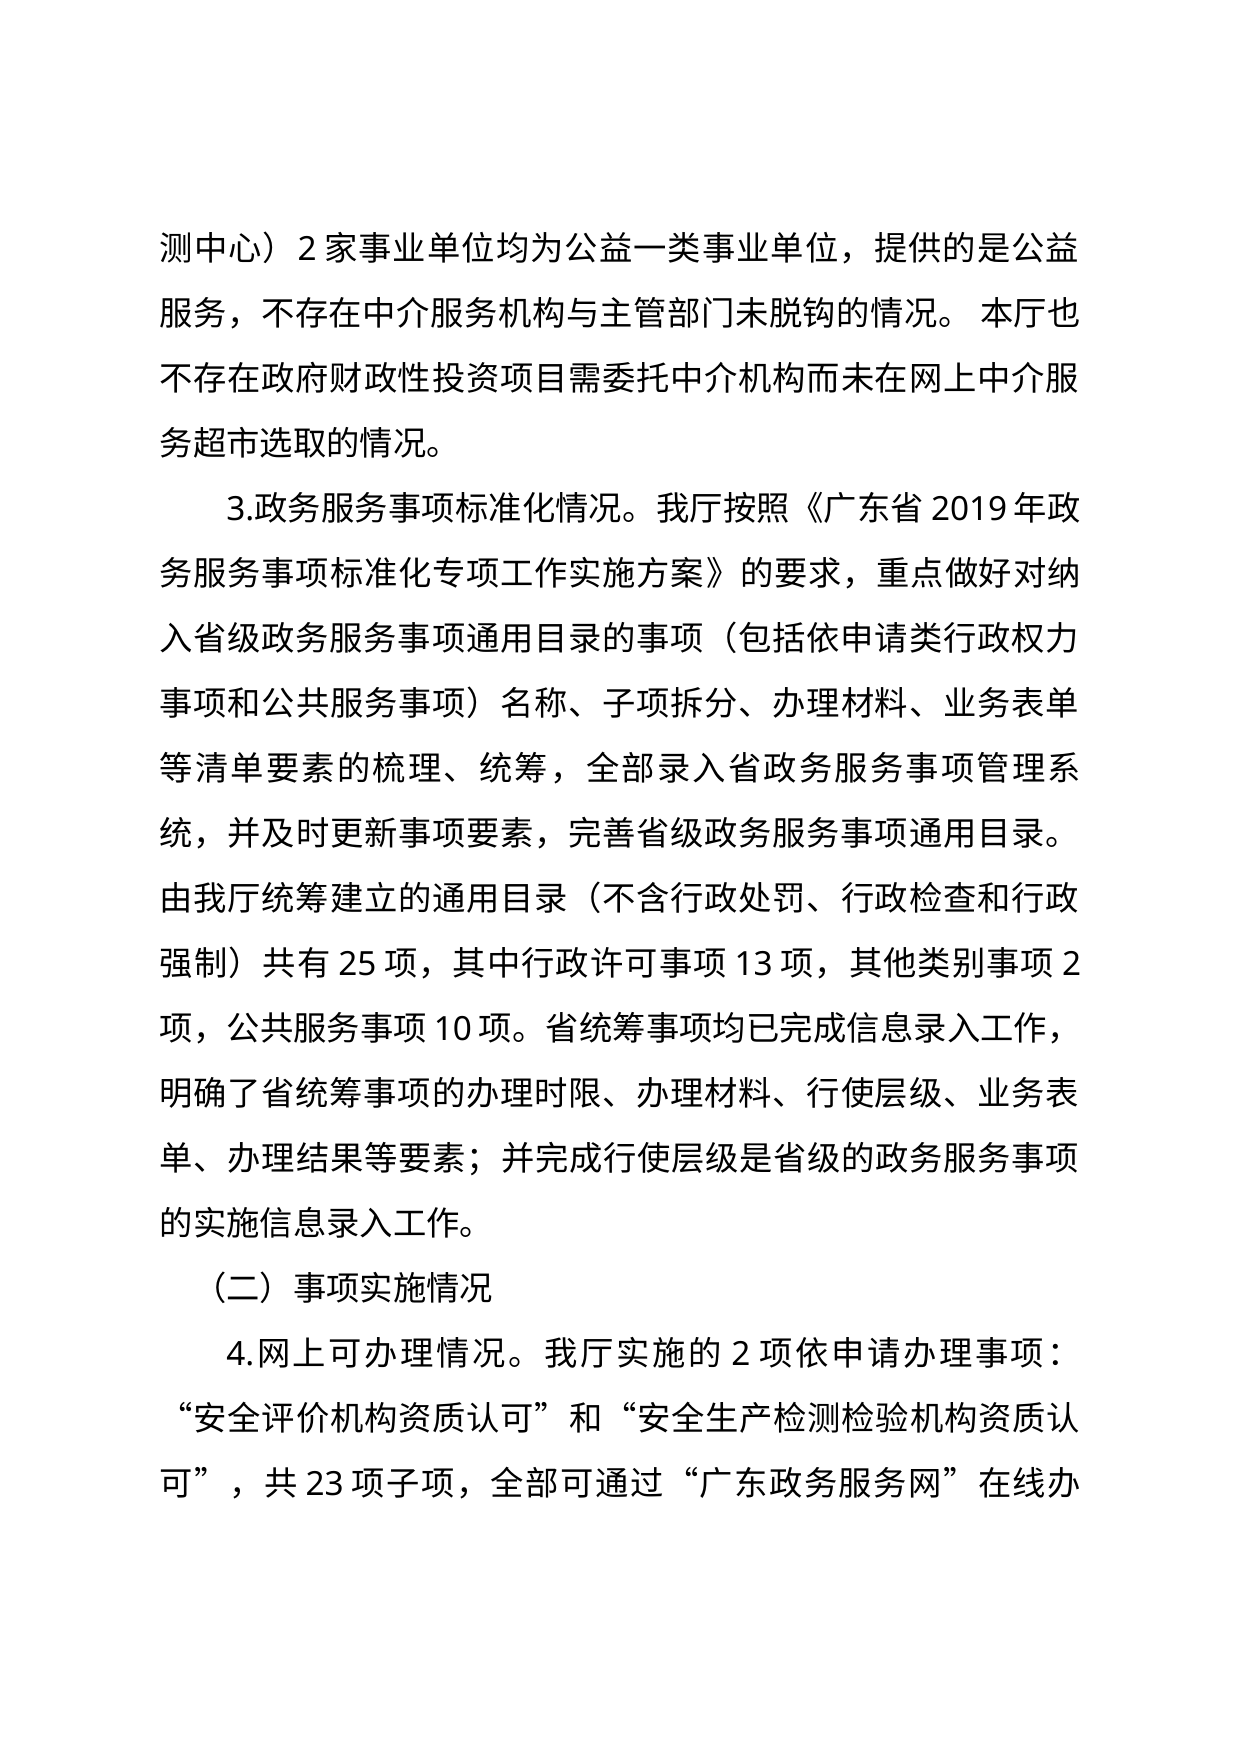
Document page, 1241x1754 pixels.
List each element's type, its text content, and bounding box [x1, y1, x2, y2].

list （二）事项实施情况 [159, 1254, 1081, 1319]
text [159, 1319, 1081, 1514]
list 3.政务服务事项标准化情况。我厅按照《广东省2019年政务服务事项标准化专项工作实施方案》的要求，重点做好对纳入省级政务服务事项通用目录的事项（包括依申请类行政权力事项和公共服务事项）名称、子项拆分、办理材料、业务表单等清单要素的梳理、统筹，全部录入省政务服务事项管理系统，并及时更新事项要素，完善省级政务服务事项通用目录。由我厅统筹建立的通用目录（不含行政处罚、行政检查和行政强制）共有25项，其中行政许可事项13项，其他类别事项2项，公共服务事项10项。省统筹事项均已完成信息录入工作，明确了省统筹事项的办理时限、办理材料、行使层级、业务表单、办理结果等要素；并完成行使层级是省级的政务服务事项的实施信息录入工作。 [159, 474, 1081, 1254]
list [159, 214, 1081, 474]
